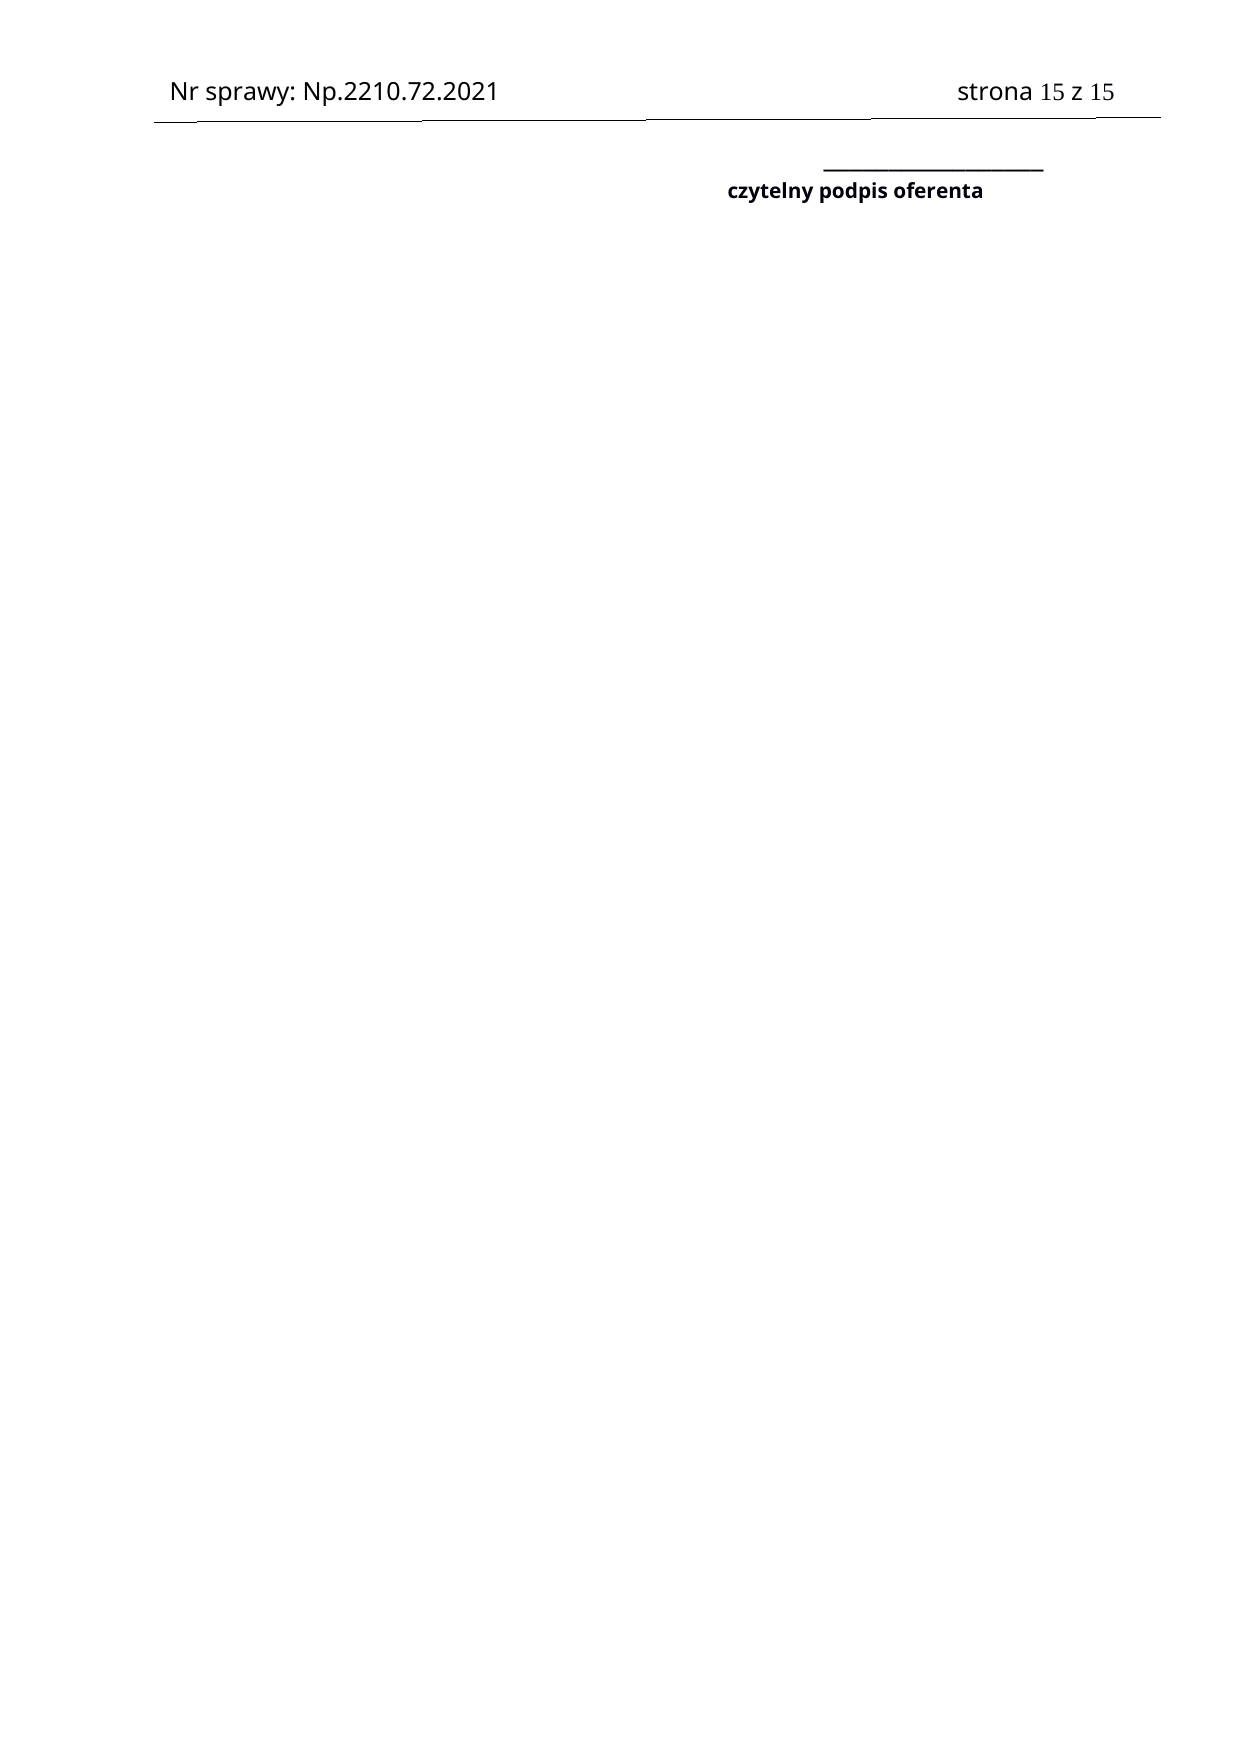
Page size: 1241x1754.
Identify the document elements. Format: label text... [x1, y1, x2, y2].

text czytelny podpis oferenta [169, 176, 1107, 205]
text _________________ [723, 137, 1107, 176]
